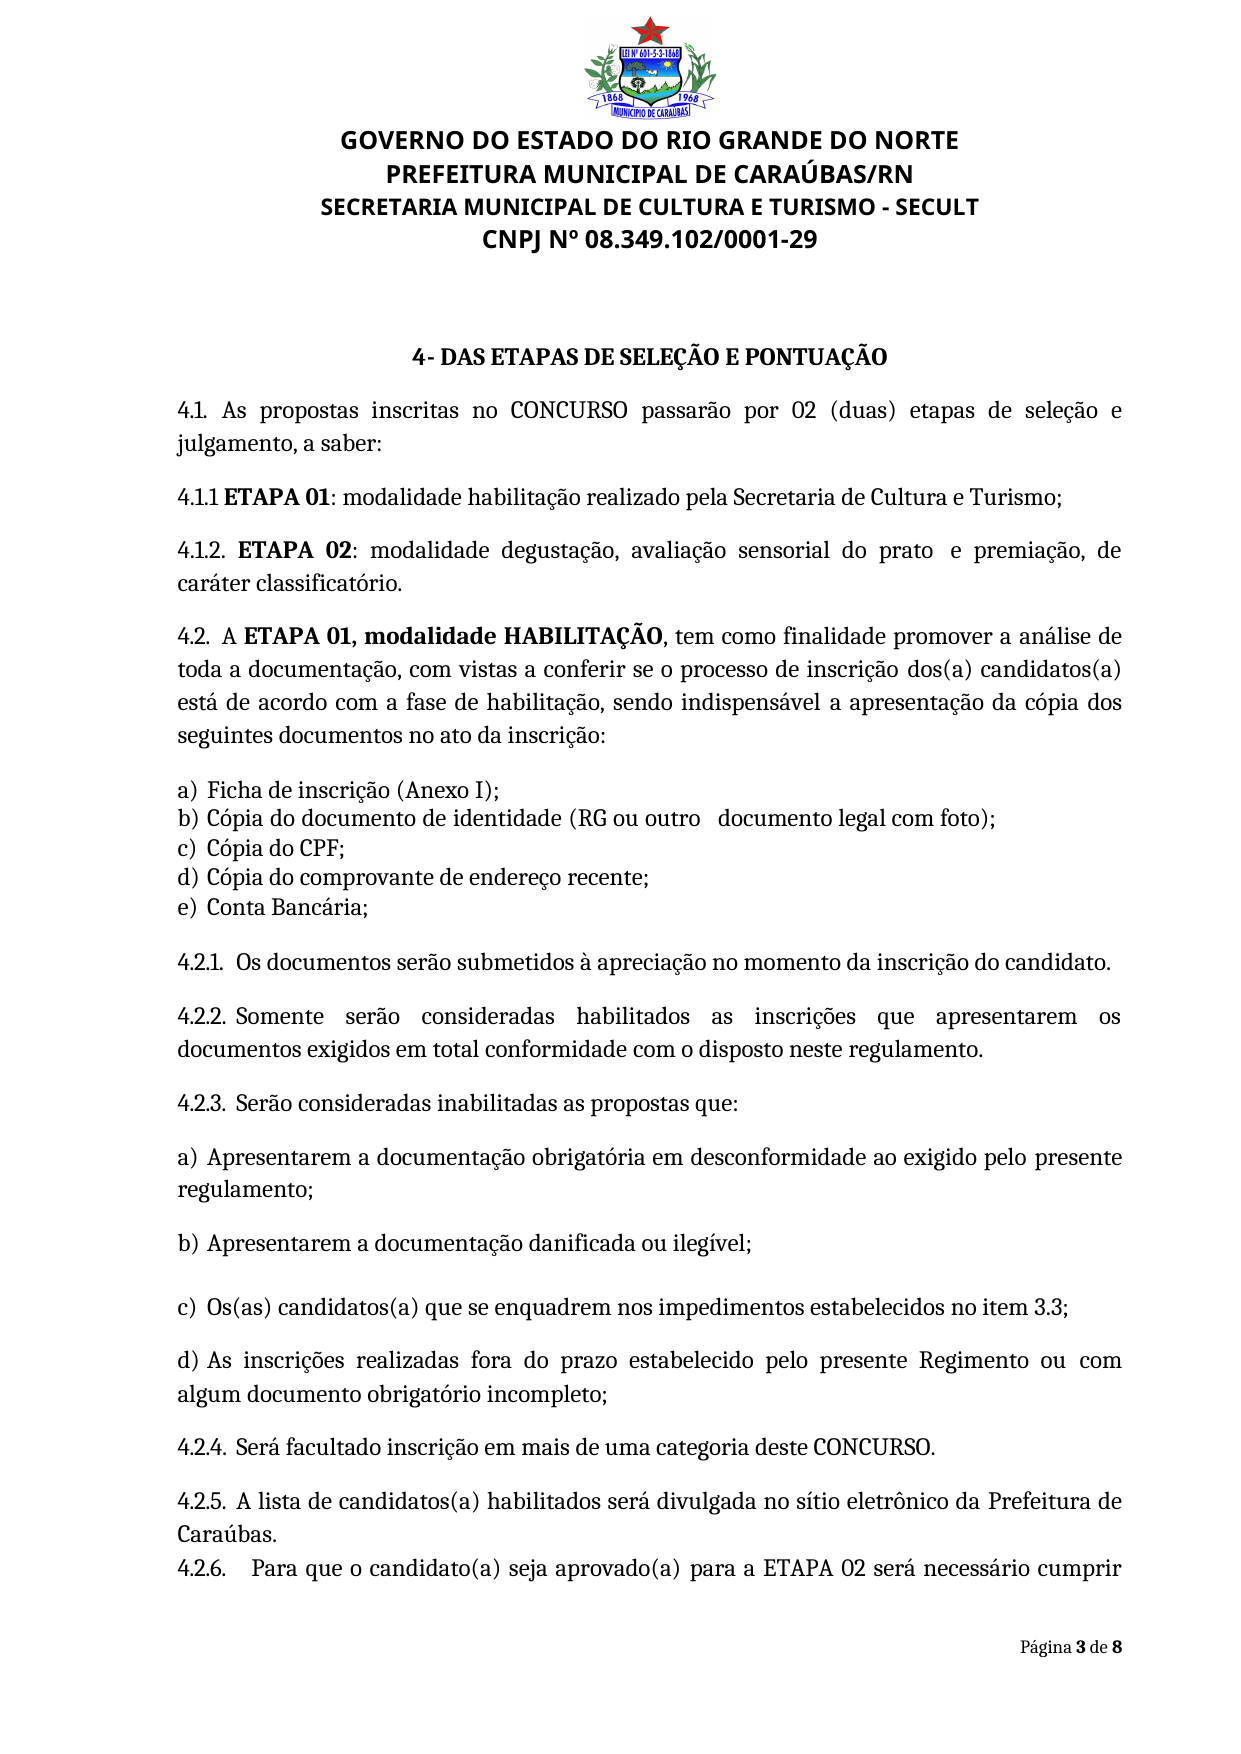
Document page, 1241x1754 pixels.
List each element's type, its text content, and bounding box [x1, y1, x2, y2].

list Cópia do comprovante de endereço recente; [177, 862, 1122, 892]
list Serão consideradas inabilitadas as propostas que: [177, 1089, 1122, 1117]
list Cópia do CPF; [177, 833, 1122, 862]
list A lista de candidatos(a) habilitados será divulgada no sítio eletrônico da Prefeitura de Caraúbas. [177, 1487, 1122, 1549]
list Apresentarem a documentação danificada ou ilegível; [177, 1229, 1122, 1257]
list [177, 1554, 1122, 1583]
list As propostas inscritas no CONCURSO passarão por 02 (duas) etapas de seleção e julgamento, a saber: [177, 396, 1122, 458]
list Ficha de inscrição (Anexo I); [177, 775, 1122, 804]
list Apresentarem a documentação obrigatória em desconformidade ao exigido pelo presente regulamento; [177, 1143, 1122, 1204]
subtitle - DAS ETAPAS DE SELEÇÃO E PONTUAÇÃO [177, 342, 1122, 371]
picture [583, 14, 717, 123]
list Será facultado inscrição em mais de uma categoria deste CONCURSO. [177, 1433, 1122, 1462]
list Os(as) candidatos(a) que se enquadrem nos impedimentos estabelecidos no item 3.3; [177, 1293, 1122, 1322]
list A ETAPA 01, modalidade HABILITAÇÃO, tem como finalidade promover a análise de toda a documentação, com vistas a conferir se o processo de inscrição dos(a) candidatos(a) está de acordo com a fase de habilitação, sendo indispensável a apresentação da cópia dos seguintes documentos no ato da inscrição: [177, 622, 1122, 750]
list Somente serão consideradas habilitados as inscrições que apresentarem os documentos exigidos em total conformidade com o disposto neste regulamento. [177, 1002, 1122, 1064]
list Cópia do documento de identidade (RG ou outro documento legal com foto); [177, 804, 1122, 833]
text 4.1.1 ETAPA 01: modalidade habilitação realizado pela Secretaria de Cultura e Turismo; [177, 482, 1122, 511]
list As inscrições realizadas fora do prazo estabelecido pelo presente Regimento ou com algum documento obrigatório incompleto; [177, 1346, 1122, 1408]
text 4.1.2. ETAPA 02: modalidade degustação, avaliação sensorial do prato e premiação, de caráter classificatório. [177, 536, 1122, 597]
list Os documentos serão submetidos à apreciação no momento da inscrição do candidato. [177, 948, 1122, 977]
list Conta Bancária; [177, 892, 1122, 921]
